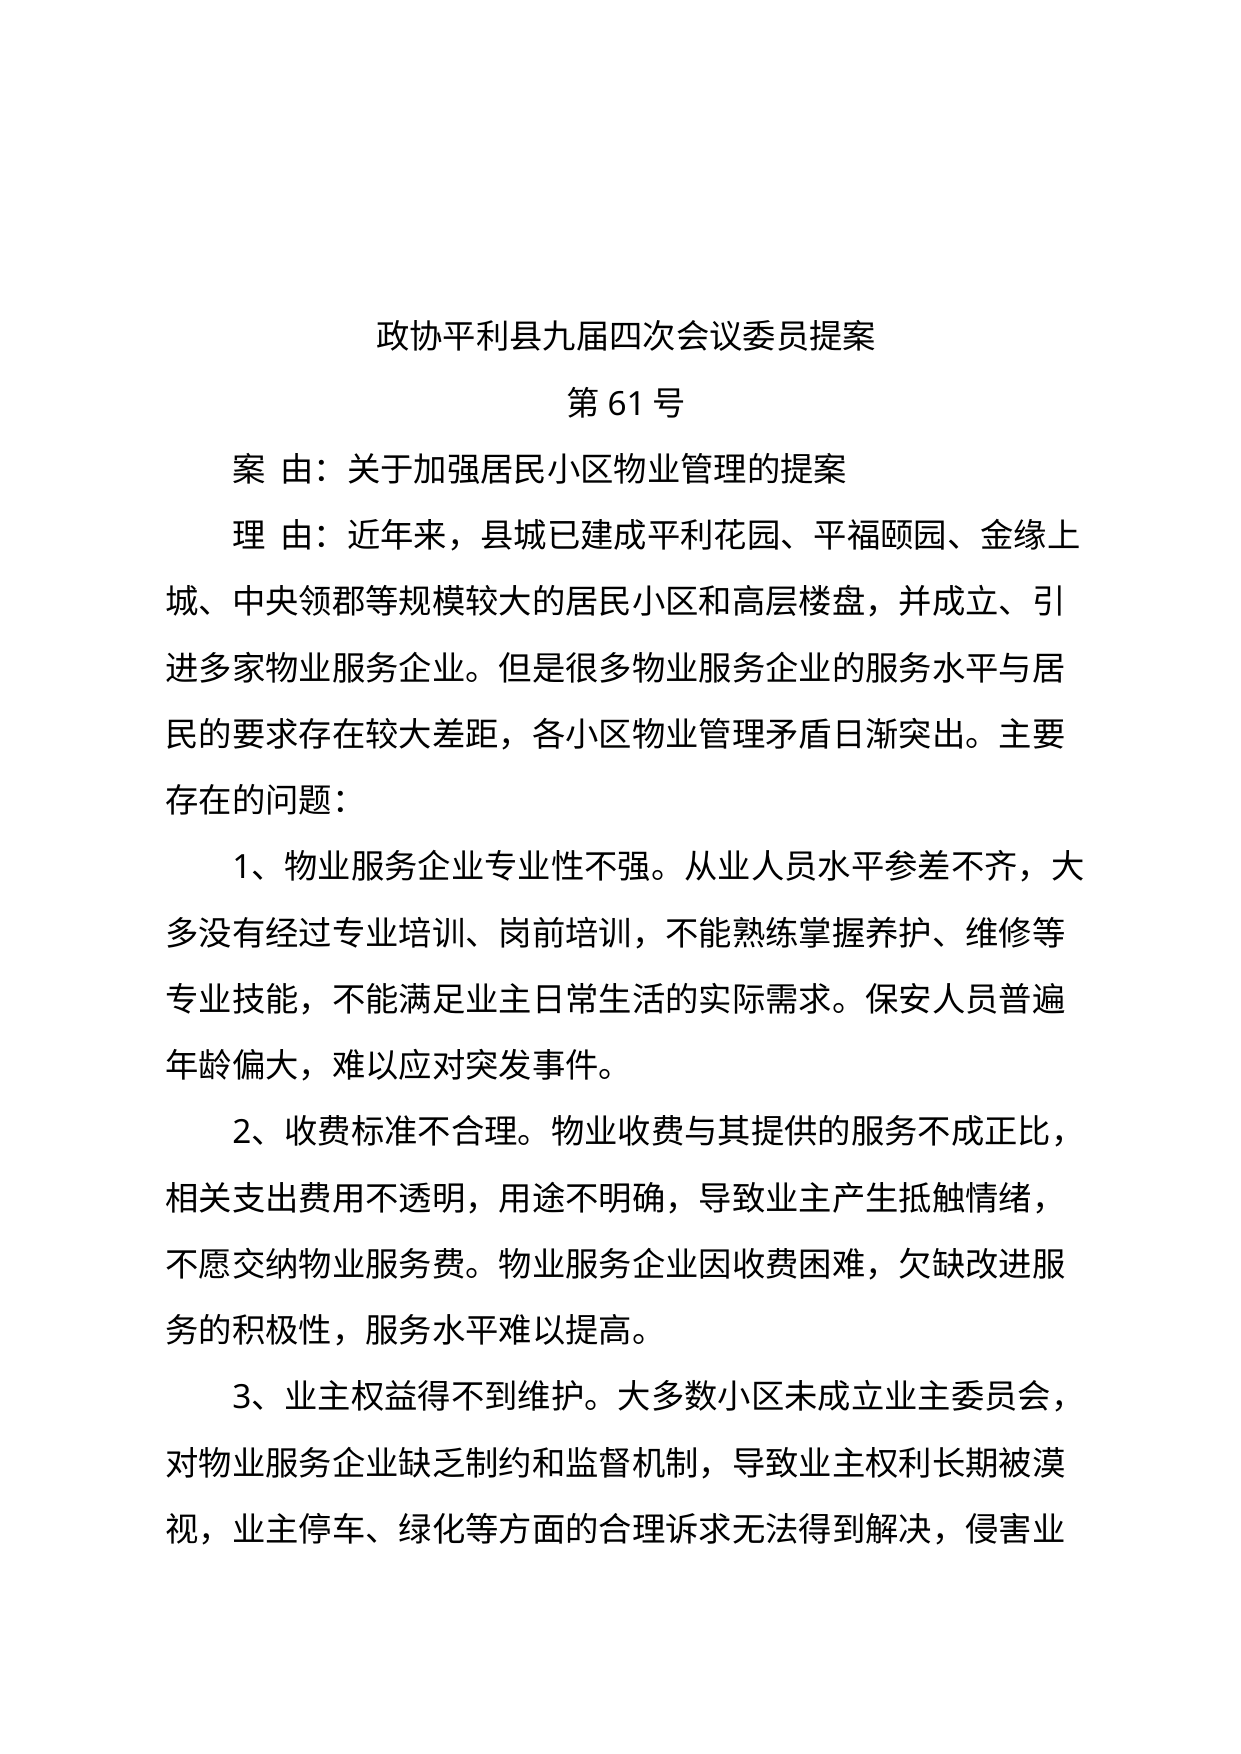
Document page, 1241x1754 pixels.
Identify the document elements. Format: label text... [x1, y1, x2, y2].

list 物业服务企业专业性不强。从业人员水平参差不齐，大多没有经过专业培训、岗前培训，不能熟练掌握养护、维修等专业技能，不能满足业主日常生活的实际需求。保安人员普遍年龄偏大，难以应对突发事件。 [165, 831, 1087, 1096]
text 理 由：近年来，县城已建成平利花园、平福颐园、金缘上城、中央领郡等规模较大的居民小区和高层楼盘，并成立、引进多家物业服务企业。但是很多物业服务企业的服务水平与居民的要求存在较大差距，各小区物业管理矛盾日渐突出。主要存在的问题： [165, 500, 1087, 831]
list 收费标准不合理。物业收费与其提供的服务不成正比，相关支出费用不透明，用途不明确，导致业主产生抵触情绪，不愿交纳物业服务费。物业服务企业因收费困难，欠缺改进服务的积极性，服务水平难以提高。 [165, 1096, 1087, 1361]
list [165, 1361, 1087, 1560]
text 第 61号 [165, 368, 1087, 434]
text 政协平利县九届四次会议委员提案 [165, 301, 1087, 368]
text 案 由：关于加强居民小区物业管理的提案 [165, 434, 1087, 500]
